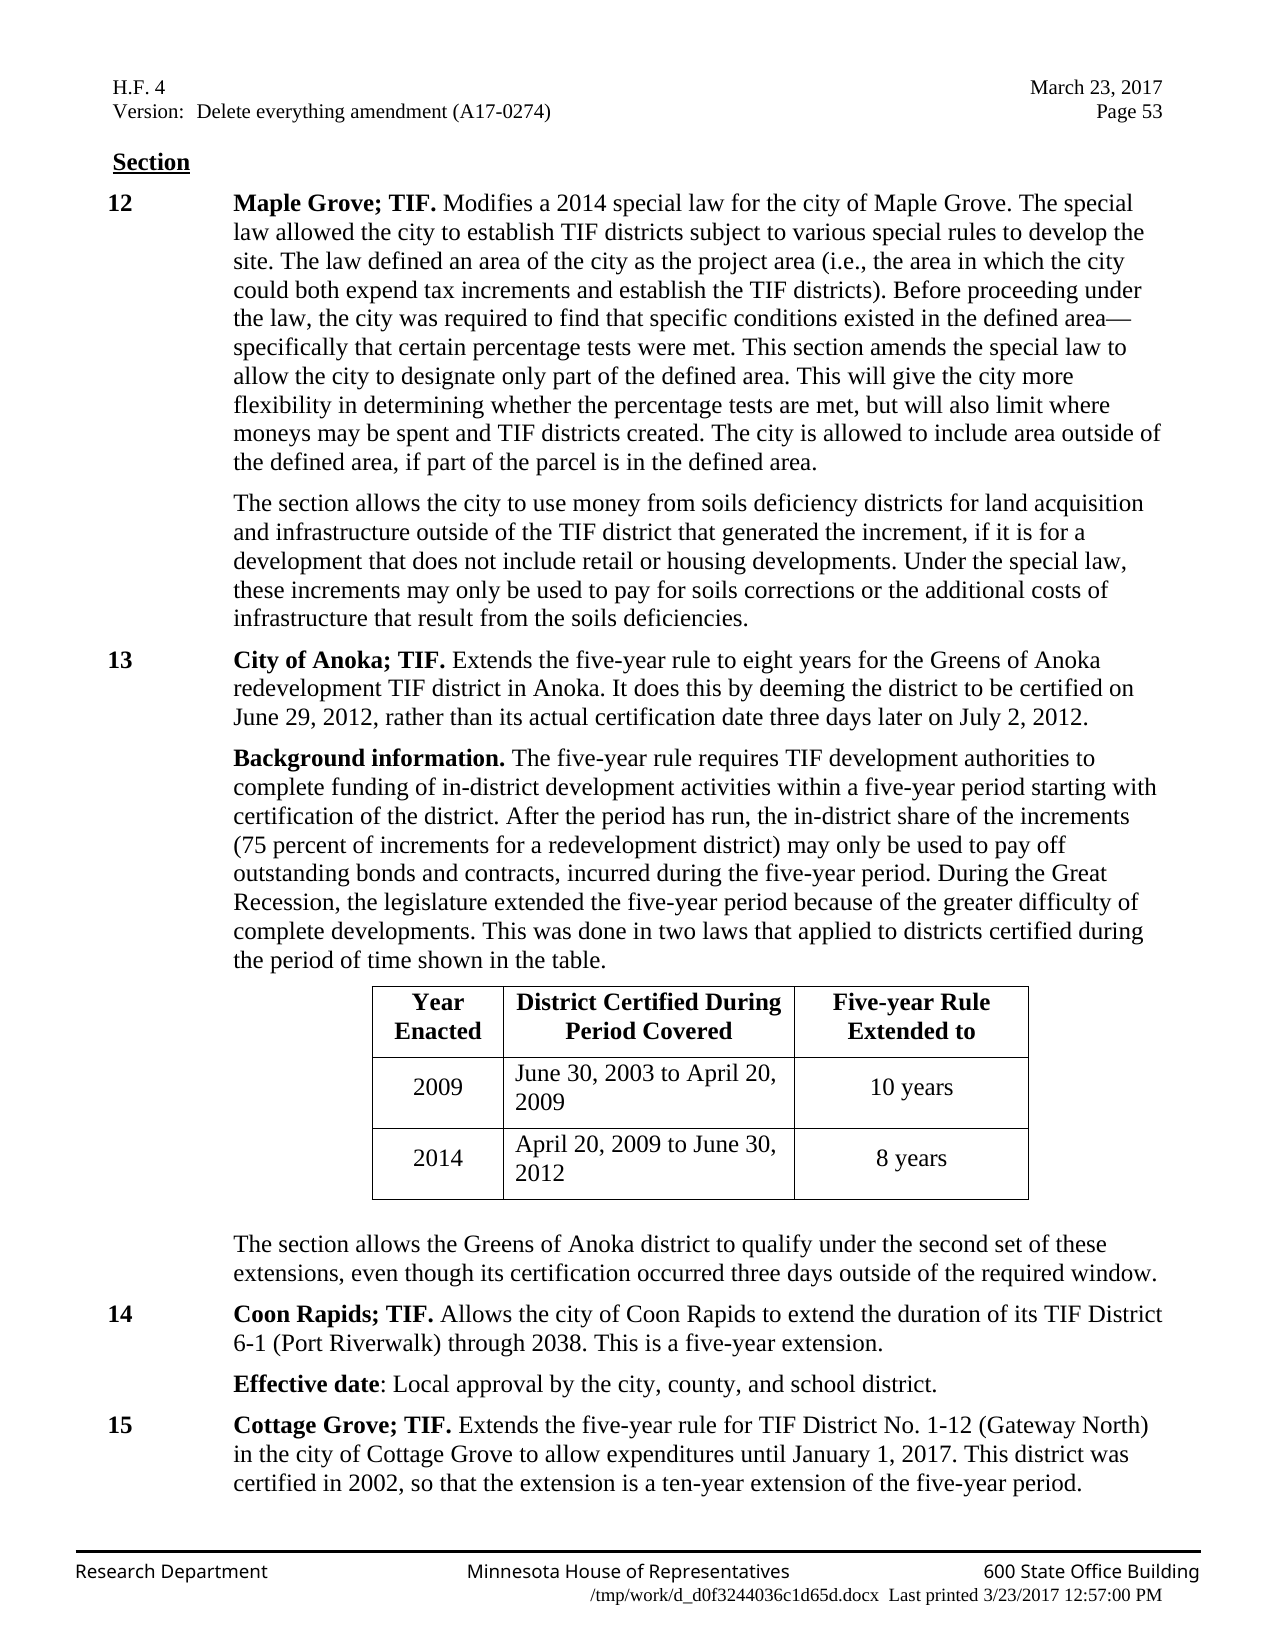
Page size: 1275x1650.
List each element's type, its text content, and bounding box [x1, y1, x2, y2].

table_cell City of Anoka; TIF. Extends the five-year rule to eight years for the Greens of Anoka redevelopment TIF district in Anoka. It does this by deeming the district to be certified on June 29, 2012, rather than its actual certification date three days later on July 2, 2012. Background information. The five-year rule requires TIF development authorities to complete funding of in-district development activities within a five-year period starting with certification of the district. After the period has run, the in-district share of the increments (75 percent of increments for a redevelopment district) may only be used to pay off outstanding bonds and contracts, incurred during the five-year period. During the Great Recession, the legislature extended the five-year period because of the greater difficulty of complete developments. This was done in two laws that applied to districts certified during the period of time shown in the table. The section allows the Greens of Anoka district to qualify under the second set of these extensions, even though its certification occurred three days outside of the required window. [227, 645, 1174, 1299]
table_cell [101, 1410, 227, 1509]
table_cell [101, 645, 227, 1299]
table_cell [101, 1299, 227, 1410]
table_cell Coon Rapids; TIF. Allows the city of Coon Rapids to extend the duration of its TIF District 6-1 (Port Riverwalk) through 2038. This is a five-year extension. Effective date: Local approval by the city, county, and school district. [227, 1299, 1174, 1410]
table_cell Cottage Grove; TIF. Extends the five-year rule for TIF District No. 1-12 (Gateway North) in the city of Cottage Grove to allow expenditures until January 1, 2017. This district was certified in 2002, so that the extension is a ten-year extension of the five-year period. [227, 1410, 1174, 1509]
table_cell Maple Grove; TIF. Modifies a 2014 special law for the city of Maple Grove. The special law allowed the city to establish TIF districts subject to various special rules to develop the site. The law defined an area of the city as the project area (i.e., the area in which the city could both expend tax increments and establish the TIF districts). Before proceeding under the law, the city was required to find that specific conditions existed in the defined area— specifically that certain percentage tests were met. This section amends the special law to allow the city to designate only part of the defined area. This will give the city more flexibility in determining whether the percentage tests are met, but will also limit where moneys may be spent and TIF districts created. The city is allowed to include area outside of the defined area, if part of the parcel is in the defined area. The section allows the city to use money from soils deficiency districts for land acquisition and infrastructure outside of the TIF district that generated the increment, if it is for a development that does not include retail or housing developments. Under the special law, these increments may only be used to pay for soils corrections or the additional costs of infrastructure that result from the soils deficiencies. [227, 189, 1174, 645]
table_cell [101, 189, 227, 645]
